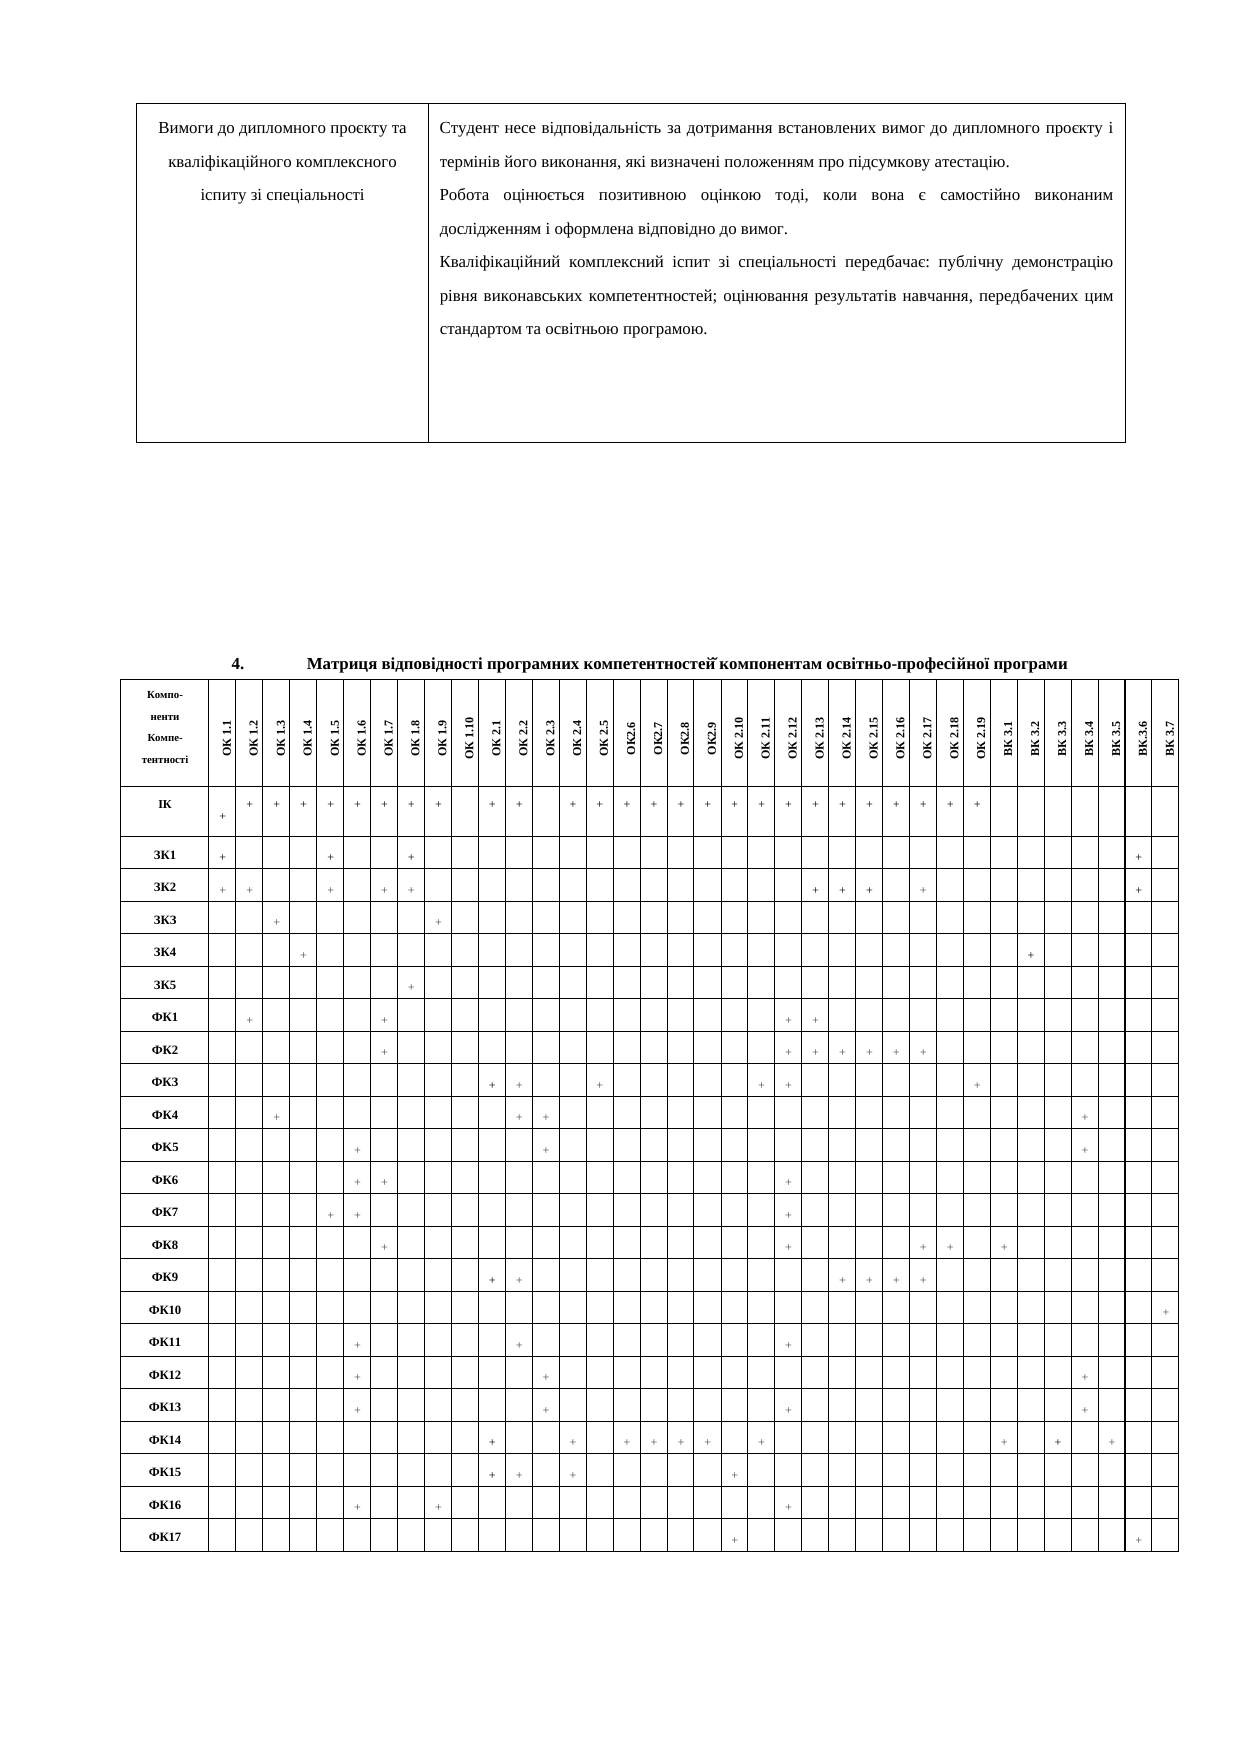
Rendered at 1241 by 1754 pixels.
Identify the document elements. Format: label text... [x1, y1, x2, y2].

table_cell + [209, 787, 235, 836]
table_cell [910, 1389, 936, 1421]
table_cell + [775, 1194, 801, 1226]
table_cell [479, 1519, 505, 1551]
table_cell [1099, 1324, 1124, 1356]
table_cell [641, 1357, 667, 1388]
table_cell [479, 1357, 505, 1388]
table_cell [317, 902, 343, 933]
table_cell [317, 1097, 343, 1128]
table_cell [829, 1519, 855, 1551]
table_cell [614, 1162, 640, 1193]
table_cell [614, 1389, 640, 1421]
table_cell + [722, 787, 747, 836]
table_cell + [371, 999, 397, 1031]
table_cell [722, 1097, 747, 1128]
table_cell [452, 1097, 478, 1128]
table_cell [1099, 837, 1124, 868]
table_cell ФК4 [121, 1097, 208, 1128]
table_cell [587, 1357, 613, 1388]
table_cell [829, 1097, 855, 1128]
table_cell [587, 1129, 613, 1161]
table_cell [964, 1357, 990, 1388]
table_cell + [398, 837, 424, 868]
table_cell [668, 1162, 693, 1193]
table_cell [614, 1259, 640, 1291]
table_cell + [964, 787, 990, 836]
table_cell [937, 902, 963, 933]
table_cell [371, 1357, 397, 1388]
table_cell [910, 1194, 936, 1226]
table_cell [829, 999, 855, 1031]
table_cell + [479, 1422, 505, 1453]
table_cell [533, 869, 559, 901]
table_cell [263, 1259, 289, 1291]
table_cell [614, 869, 640, 901]
table_cell [964, 1259, 990, 1291]
table_cell [775, 1357, 801, 1388]
table_cell [1072, 967, 1098, 998]
table_cell [479, 1032, 505, 1063]
table_cell [964, 1389, 990, 1421]
table_cell [209, 967, 235, 998]
table_cell [937, 1194, 963, 1226]
table_cell [1018, 1194, 1044, 1226]
table_cell [1045, 1519, 1071, 1551]
table_cell [371, 1519, 397, 1551]
table_cell [344, 1032, 370, 1063]
table_cell [344, 902, 370, 933]
table_cell + [856, 1259, 882, 1291]
table_cell [991, 1064, 1017, 1096]
table_cell [641, 1324, 667, 1356]
table_cell [209, 1162, 235, 1193]
table_cell [1126, 902, 1151, 933]
table_cell [1099, 1064, 1124, 1096]
table_cell [748, 1389, 774, 1421]
table_cell [263, 1292, 289, 1323]
table_cell [425, 999, 451, 1031]
table_cell [668, 1519, 693, 1551]
table_cell [748, 1032, 774, 1063]
table_cell [506, 1032, 532, 1063]
table_cell [479, 934, 505, 966]
table_cell + [506, 1097, 532, 1128]
table_cell [964, 1032, 990, 1063]
table_cell [452, 837, 478, 868]
table_cell ФК17 [121, 1519, 208, 1551]
table_cell [668, 1129, 693, 1161]
table_cell [722, 934, 747, 966]
table_cell + [236, 787, 262, 836]
table_cell + [775, 1162, 801, 1193]
table_cell [344, 837, 370, 868]
table_cell [398, 1194, 424, 1226]
table_cell ІК [121, 787, 208, 836]
table_cell [1045, 1292, 1071, 1323]
table_cell [641, 1389, 667, 1421]
table_cell [398, 1292, 424, 1323]
table_header ВК 3.1 [991, 680, 1017, 786]
table_cell [587, 1259, 613, 1291]
table_cell [748, 999, 774, 1031]
table_cell [641, 1227, 667, 1258]
table_cell [425, 1227, 451, 1258]
table_cell + [668, 1422, 693, 1453]
table_cell [317, 1389, 343, 1421]
table_cell [614, 1129, 640, 1161]
table_cell [290, 1032, 316, 1063]
table_cell [991, 787, 1017, 836]
table_cell [1072, 1519, 1098, 1551]
table_cell [506, 1357, 532, 1388]
table_cell [236, 1194, 262, 1226]
table_cell [290, 1194, 316, 1226]
table_cell [1126, 1162, 1151, 1193]
table_header ОК 2.15 [856, 680, 882, 786]
table_cell [856, 1194, 882, 1226]
table_cell [236, 1064, 262, 1096]
table_cell + [560, 787, 586, 836]
table_cell [694, 999, 721, 1031]
table_cell [452, 1422, 478, 1453]
table_cell [694, 1259, 721, 1291]
table_cell + [425, 1487, 451, 1518]
table_cell [802, 1227, 828, 1258]
table_cell [775, 1129, 801, 1161]
table_cell [1018, 1389, 1044, 1421]
table_cell [964, 1097, 990, 1128]
table_cell [533, 1324, 559, 1356]
table_cell [290, 1324, 316, 1356]
table_cell [1018, 1097, 1044, 1128]
table_cell + [506, 1064, 532, 1096]
table_cell [587, 1292, 613, 1323]
table_cell + [829, 1259, 855, 1291]
table_cell [290, 1097, 316, 1128]
table_cell [883, 999, 909, 1031]
table_cell + [344, 1324, 370, 1356]
table_cell [506, 967, 532, 998]
table_cell + [344, 1389, 370, 1421]
table_cell [775, 1292, 801, 1323]
table_cell [1126, 1357, 1151, 1388]
table_header ОК 1.1 [209, 680, 235, 786]
table_cell [722, 1292, 747, 1323]
table_cell [1126, 1324, 1151, 1356]
table_cell + [829, 869, 855, 901]
table_cell [1072, 934, 1098, 966]
table_cell [317, 1064, 343, 1096]
table_cell [991, 1129, 1017, 1161]
table_cell [587, 1194, 613, 1226]
table_cell [641, 1097, 667, 1128]
table_cell + [587, 787, 613, 836]
table_header ОК 1.6 [344, 680, 370, 786]
table_cell [1045, 934, 1071, 966]
table_cell [533, 1519, 559, 1551]
table_cell [991, 869, 1017, 901]
table_cell [829, 1487, 855, 1518]
table_cell [398, 1454, 424, 1486]
table_cell [344, 1259, 370, 1291]
table_cell [614, 1357, 640, 1388]
table_cell [937, 1357, 963, 1388]
table_cell [1126, 1292, 1151, 1323]
table_cell [883, 1519, 909, 1551]
table_cell [1152, 837, 1178, 868]
table_cell [991, 1519, 1017, 1551]
table_cell [587, 1097, 613, 1128]
table_cell [533, 967, 559, 998]
table_cell [775, 1259, 801, 1291]
text 4. Матриця відповідності програмних компетентностей̆ компонентам освітньо-професійної програми [147, 640, 1152, 673]
table_cell + [506, 1324, 532, 1356]
table_cell [1152, 967, 1178, 998]
table_header ОК2.7 [641, 680, 667, 786]
table_cell [937, 837, 963, 868]
table_cell [290, 837, 316, 868]
table_cell [910, 837, 936, 868]
table_cell [910, 999, 936, 1031]
table_cell [479, 1389, 505, 1421]
table_cell + [1072, 1389, 1098, 1421]
table_cell [1099, 1162, 1124, 1193]
table_cell [398, 1227, 424, 1258]
table_cell [1018, 1357, 1044, 1388]
table_cell [506, 1519, 532, 1551]
table_cell [398, 1064, 424, 1096]
table_cell [425, 1064, 451, 1096]
table_cell + [694, 1422, 721, 1453]
table_cell [560, 1227, 586, 1258]
table_cell [748, 1162, 774, 1193]
table_cell + [991, 1227, 1017, 1258]
table_cell + [829, 1032, 855, 1063]
table_cell [1099, 787, 1124, 836]
table_cell [533, 1454, 559, 1486]
table_cell [1045, 1032, 1071, 1063]
table_cell [748, 1259, 774, 1291]
table_header ОК 2.19 [964, 680, 990, 786]
table_cell [479, 999, 505, 1031]
table_cell [1045, 1064, 1071, 1096]
table_header ВК 3.2 [1018, 680, 1044, 786]
table_cell [748, 1129, 774, 1161]
table_header ОК 2.3 [533, 680, 559, 786]
table_cell [209, 1292, 235, 1323]
table_cell [236, 1162, 262, 1193]
table_cell [560, 999, 586, 1031]
table_cell [533, 902, 559, 933]
table_cell ФК9 [121, 1259, 208, 1291]
table_cell [856, 1454, 882, 1486]
table_cell [748, 1454, 774, 1486]
table_cell [964, 1454, 990, 1486]
table_cell [452, 1292, 478, 1323]
table_cell [425, 1389, 451, 1421]
table_cell ФК13 [121, 1389, 208, 1421]
table_cell [883, 902, 909, 933]
table_cell [263, 1389, 289, 1421]
table_cell [236, 902, 262, 933]
table_cell [910, 1454, 936, 1486]
table_cell [910, 1422, 936, 1453]
table_cell [1045, 869, 1071, 901]
table_cell [263, 1487, 289, 1518]
table_cell [668, 1259, 693, 1291]
table_cell [425, 1422, 451, 1453]
table_cell [263, 1162, 289, 1193]
table_cell + [641, 1422, 667, 1453]
table_cell [668, 1389, 693, 1421]
table_cell + [398, 787, 424, 836]
table_header ОК2.6 [614, 680, 640, 786]
table_cell + [937, 787, 963, 836]
table_cell [694, 1389, 721, 1421]
table_cell ФК12 [121, 1357, 208, 1388]
table_cell [1152, 1032, 1178, 1063]
table_cell [1099, 1357, 1124, 1388]
table_cell + [533, 1129, 559, 1161]
table_cell [371, 1324, 397, 1356]
table_cell [748, 1519, 774, 1551]
table_cell + [317, 1194, 343, 1226]
table_cell [1045, 902, 1071, 933]
table_cell [722, 967, 747, 998]
table_cell [1126, 1032, 1151, 1063]
table_cell [479, 1129, 505, 1161]
table_cell [1045, 1259, 1071, 1291]
table_cell [398, 1357, 424, 1388]
table_header ВК 3.4 [1072, 680, 1098, 786]
table_cell [641, 967, 667, 998]
table_header ВК 3.5 [1099, 680, 1124, 786]
table_cell ФК6 [121, 1162, 208, 1193]
table_cell [1018, 999, 1044, 1031]
table_cell [1018, 1422, 1044, 1453]
table_cell [209, 1194, 235, 1226]
table_cell [1126, 1227, 1151, 1258]
table_cell + [317, 837, 343, 868]
table_cell [209, 1454, 235, 1486]
table_cell ФК10 [121, 1292, 208, 1323]
table_cell [1099, 1519, 1124, 1551]
table_cell [290, 1227, 316, 1258]
table_cell [1045, 787, 1071, 836]
table_cell + [775, 1032, 801, 1063]
table_header ВК 3.7 [1152, 680, 1178, 786]
table_cell [1099, 934, 1124, 966]
table_cell [371, 1454, 397, 1486]
table_cell [263, 1324, 289, 1356]
table_header Компо- ненти Компе- тентності [121, 680, 208, 786]
table_cell + [533, 1357, 559, 1388]
table_cell [560, 1259, 586, 1291]
table_cell [856, 1227, 882, 1258]
table_cell [344, 1292, 370, 1323]
table_cell [694, 1357, 721, 1388]
table_cell + [344, 1129, 370, 1161]
table_cell [937, 1324, 963, 1356]
table_cell [829, 1422, 855, 1453]
table_cell [587, 1519, 613, 1551]
table_cell [910, 1129, 936, 1161]
table_cell [883, 1194, 909, 1226]
table_cell [991, 1487, 1017, 1518]
table_cell [290, 1487, 316, 1518]
table_cell [829, 902, 855, 933]
table_cell [748, 837, 774, 868]
table_cell [425, 1194, 451, 1226]
table_cell + [856, 869, 882, 901]
table_cell [1072, 1324, 1098, 1356]
table_cell [668, 934, 693, 966]
table_cell [991, 999, 1017, 1031]
table_cell + [506, 787, 532, 836]
table_cell [883, 869, 909, 901]
table_cell [1126, 1064, 1151, 1096]
table_cell [398, 1032, 424, 1063]
table_cell + [371, 869, 397, 901]
table_cell [614, 934, 640, 966]
table_cell [964, 869, 990, 901]
table_cell [587, 1487, 613, 1518]
table_cell [614, 1097, 640, 1128]
table_cell [209, 1519, 235, 1551]
table_cell [506, 1422, 532, 1453]
table_cell + [964, 1064, 990, 1096]
table_cell + [910, 1227, 936, 1258]
table_cell [236, 1357, 262, 1388]
table_cell [263, 1454, 289, 1486]
table_cell [856, 999, 882, 1031]
table_cell [694, 1097, 721, 1128]
table_cell [829, 1194, 855, 1226]
table_cell [694, 1032, 721, 1063]
table_cell [209, 934, 235, 966]
table_cell [694, 1324, 721, 1356]
table_cell [910, 934, 936, 966]
table_cell [991, 1454, 1017, 1486]
table_cell [1072, 999, 1098, 1031]
table_cell + [506, 1454, 532, 1486]
table_cell [1099, 1454, 1124, 1486]
table_cell [1045, 837, 1071, 868]
table_cell [964, 1487, 990, 1518]
table_cell [344, 869, 370, 901]
table_cell [991, 1097, 1017, 1128]
table_cell + [802, 1032, 828, 1063]
table_cell [748, 1292, 774, 1323]
table_cell [722, 1162, 747, 1193]
table_cell [209, 1032, 235, 1063]
table_cell [1045, 1162, 1071, 1193]
table_cell + [1152, 1292, 1178, 1323]
table_cell [964, 1162, 990, 1193]
table_cell [614, 1519, 640, 1551]
table_cell [694, 1064, 721, 1096]
table_cell [1126, 934, 1151, 966]
table_cell [533, 1292, 559, 1323]
table_cell [587, 1389, 613, 1421]
table_cell + [371, 1162, 397, 1193]
table_cell [641, 999, 667, 1031]
table_cell + [1126, 1519, 1151, 1551]
table_cell [668, 1194, 693, 1226]
table_cell [1099, 1097, 1124, 1128]
table_cell [748, 1357, 774, 1388]
table_cell [398, 1097, 424, 1128]
table_cell [317, 1357, 343, 1388]
table_cell [533, 1487, 559, 1518]
table_cell [533, 837, 559, 868]
table_cell [883, 837, 909, 868]
table_cell [748, 967, 774, 998]
table_cell [883, 1162, 909, 1193]
table_cell [452, 1357, 478, 1388]
table_cell [236, 1292, 262, 1323]
table_cell [452, 1454, 478, 1486]
table_cell [1152, 999, 1178, 1031]
table_cell [479, 1292, 505, 1323]
table_cell [641, 1194, 667, 1226]
table_cell [964, 1194, 990, 1226]
table_cell + [587, 1064, 613, 1096]
table_cell [560, 934, 586, 966]
table_cell [371, 1129, 397, 1161]
table_cell [479, 1194, 505, 1226]
table_cell [694, 1519, 721, 1551]
table_cell [371, 1097, 397, 1128]
table_cell [802, 1422, 828, 1453]
table_cell [694, 902, 721, 933]
table_cell [317, 1162, 343, 1193]
table_cell [829, 1454, 855, 1486]
table_cell + [236, 999, 262, 1031]
table_cell [290, 967, 316, 998]
table_cell [964, 902, 990, 933]
table_cell [479, 902, 505, 933]
table_cell + [614, 1422, 640, 1453]
table_cell + [425, 787, 451, 836]
table_cell [506, 1194, 532, 1226]
table_cell + [344, 787, 370, 836]
table_cell [1045, 1324, 1071, 1356]
table_cell [641, 902, 667, 933]
table_cell [533, 934, 559, 966]
table_cell [722, 1389, 747, 1421]
table_cell [883, 1227, 909, 1258]
table_cell [856, 1357, 882, 1388]
table_cell [668, 999, 693, 1031]
table_cell + [317, 869, 343, 901]
table_cell [1099, 1032, 1124, 1063]
table_cell [775, 837, 801, 868]
table_cell [1072, 1487, 1098, 1518]
table_cell [668, 1324, 693, 1356]
table_cell [1099, 1389, 1124, 1421]
table_cell [937, 1162, 963, 1193]
table_cell + [344, 1162, 370, 1193]
table_header ВК.3.6 [1126, 680, 1151, 786]
table_cell [236, 837, 262, 868]
table_cell [748, 902, 774, 933]
table_cell Вимоги до дипломного проєкту та кваліфікаційного комплексного іспиту зі спеціальності [137, 104, 428, 442]
table_cell [398, 902, 424, 933]
table_cell [829, 1129, 855, 1161]
table_cell [614, 1227, 640, 1258]
table_cell [398, 1422, 424, 1453]
table_cell [506, 1292, 532, 1323]
table_cell [1152, 902, 1178, 933]
table_cell [991, 967, 1017, 998]
table_cell [587, 1454, 613, 1486]
table_cell [991, 1162, 1017, 1193]
table_cell [775, 1422, 801, 1453]
table_cell [452, 1389, 478, 1421]
table_cell [398, 1259, 424, 1291]
table_cell [722, 999, 747, 1031]
table_cell [775, 934, 801, 966]
table_cell [641, 934, 667, 966]
table_cell + [775, 1487, 801, 1518]
table_cell [802, 1454, 828, 1486]
table_cell [1072, 1454, 1098, 1486]
table_cell [506, 1487, 532, 1518]
table_cell [722, 1259, 747, 1291]
table_cell [991, 1357, 1017, 1388]
table_cell [937, 1032, 963, 1063]
table_cell [802, 1129, 828, 1161]
table_cell [506, 999, 532, 1031]
table_cell [452, 1487, 478, 1518]
table_cell + [1072, 1097, 1098, 1128]
table_cell [317, 1259, 343, 1291]
table_cell + [775, 1389, 801, 1421]
table_cell [209, 1227, 235, 1258]
table_cell [614, 837, 640, 868]
table_cell [209, 1357, 235, 1388]
table_cell [910, 1097, 936, 1128]
table_cell + [1045, 1422, 1071, 1453]
table_cell [263, 1422, 289, 1453]
table_header ОК2.9 [694, 680, 721, 786]
table_cell [883, 1389, 909, 1421]
table_cell [344, 967, 370, 998]
table_cell [344, 1227, 370, 1258]
table_cell [856, 1519, 882, 1551]
table_header ОК 1.8 [398, 680, 424, 786]
table_cell [236, 1454, 262, 1486]
table_cell [236, 1487, 262, 1518]
table_cell [425, 1357, 451, 1388]
table_cell [748, 934, 774, 966]
table_cell [1126, 1097, 1151, 1128]
table_cell [910, 902, 936, 933]
table_cell [641, 1259, 667, 1291]
table_cell [991, 1194, 1017, 1226]
table_cell [829, 1227, 855, 1258]
table_cell [641, 1032, 667, 1063]
table_cell + [1072, 1357, 1098, 1388]
table_cell [1072, 1064, 1098, 1096]
table_cell [290, 999, 316, 1031]
table_cell [991, 934, 1017, 966]
table_cell [883, 934, 909, 966]
table_cell + [425, 902, 451, 933]
table_cell [1072, 787, 1098, 836]
table_cell [937, 999, 963, 1031]
table_cell [694, 1227, 721, 1258]
table_cell + [209, 837, 235, 868]
table_cell [452, 1129, 478, 1161]
table_cell [937, 1259, 963, 1291]
table_cell [479, 1162, 505, 1193]
table_cell [1126, 787, 1151, 836]
table_header ВК 3.3 [1045, 680, 1071, 786]
table_cell [802, 1324, 828, 1356]
table_cell [452, 967, 478, 998]
table_cell [425, 1292, 451, 1323]
table_cell [452, 1162, 478, 1193]
table_cell [883, 1357, 909, 1388]
table_cell [560, 1194, 586, 1226]
table_cell [668, 869, 693, 901]
table_cell [344, 1064, 370, 1096]
table_cell + [290, 934, 316, 966]
table_cell [641, 1519, 667, 1551]
table_cell [263, 837, 289, 868]
table_cell [560, 1487, 586, 1518]
table_cell + [748, 1422, 774, 1453]
table_cell [1018, 1032, 1044, 1063]
table_cell [317, 1032, 343, 1063]
table_cell [290, 1357, 316, 1388]
table_cell [1018, 869, 1044, 901]
table_cell [829, 1064, 855, 1096]
table_cell + [722, 1454, 747, 1486]
table_cell [937, 1129, 963, 1161]
table_cell [910, 1357, 936, 1388]
table_cell [1018, 837, 1044, 868]
table_cell [748, 1097, 774, 1128]
table_cell [722, 1324, 747, 1356]
table_cell [748, 869, 774, 901]
table_cell [614, 1064, 640, 1096]
table_cell [317, 1519, 343, 1551]
table_cell [964, 1519, 990, 1551]
table_cell [1126, 967, 1151, 998]
table_cell [722, 1129, 747, 1161]
table_cell [209, 1064, 235, 1096]
table_cell + [910, 1259, 936, 1291]
table_cell [802, 902, 828, 933]
table_cell [614, 967, 640, 998]
table_cell + [290, 787, 316, 836]
table_cell ФК11 [121, 1324, 208, 1356]
table_cell + [641, 787, 667, 836]
table_header ОК2.8 [668, 680, 693, 786]
table_cell [1072, 1292, 1098, 1323]
table_cell [236, 1129, 262, 1161]
table_cell [1045, 1487, 1071, 1518]
table_cell Студент несе відповідальність за дотримання встановлених вимог до дипломного проєкту і термінів його виконання, які визначені положенням про підсумкову атестацію. Робота оцінюється позитивною оцінкою тоді, коли вона є самостійно виконаним дослідженням і оформлена відповідно до вимог. Кваліфікаційний комплексний іспит зі спеціальності передбачає: публічну демонстрацію рівня виконавських компетентностей; оцінювання результатів навчання, передбачених цим стандартом та освітньою програмою. [429, 104, 1125, 442]
table_header ОК 2.11 [748, 680, 774, 786]
table_cell [236, 1422, 262, 1453]
table_cell [371, 1064, 397, 1096]
table_cell [1152, 1454, 1178, 1486]
table_cell [506, 1162, 532, 1193]
table_cell [991, 902, 1017, 933]
table_cell [1099, 902, 1124, 933]
table_cell [1072, 1422, 1098, 1453]
table_cell [479, 967, 505, 998]
table_header ОК 2.12 [775, 680, 801, 786]
table_cell [1045, 1194, 1071, 1226]
table_cell [587, 999, 613, 1031]
table_cell [398, 1487, 424, 1518]
table_cell [398, 1519, 424, 1551]
table_cell [1126, 1129, 1151, 1161]
table_header ОК 2.14 [829, 680, 855, 786]
table_header ОК 1.4 [290, 680, 316, 786]
table_cell [371, 1487, 397, 1518]
table_cell [1072, 1194, 1098, 1226]
table_cell [560, 1064, 586, 1096]
table_cell + [775, 787, 801, 836]
table_cell [694, 1454, 721, 1486]
table_cell [452, 1259, 478, 1291]
table_cell [1045, 999, 1071, 1031]
table_cell [722, 1227, 747, 1258]
table_cell [829, 837, 855, 868]
table_cell [533, 1162, 559, 1193]
table_cell [209, 1487, 235, 1518]
table_cell [1018, 1129, 1044, 1161]
table_cell [317, 934, 343, 966]
table_cell [856, 1324, 882, 1356]
table_cell [1072, 902, 1098, 933]
table_cell [1152, 1097, 1178, 1128]
table_cell + [614, 787, 640, 836]
table_cell [964, 1227, 990, 1258]
table_cell + [1072, 1129, 1098, 1161]
table_cell [694, 1129, 721, 1161]
table_cell [937, 1454, 963, 1486]
table_cell [587, 1422, 613, 1453]
table_cell [506, 1389, 532, 1421]
table_cell [937, 934, 963, 966]
table_cell + [479, 1454, 505, 1486]
table_cell [452, 999, 478, 1031]
table_cell [722, 1422, 747, 1453]
table_cell [587, 1162, 613, 1193]
table_cell [236, 967, 262, 998]
table_cell [1152, 1487, 1178, 1518]
table_cell [802, 1259, 828, 1291]
table_cell [668, 1032, 693, 1063]
table_cell [506, 1129, 532, 1161]
table_cell [1018, 1162, 1044, 1193]
table_cell [236, 1032, 262, 1063]
table_cell [802, 1292, 828, 1323]
table_cell [371, 837, 397, 868]
table_cell + [398, 869, 424, 901]
table_cell [209, 1389, 235, 1421]
table_cell [802, 1194, 828, 1226]
table_cell [1126, 1194, 1151, 1226]
table_cell [506, 869, 532, 901]
table_cell [829, 1357, 855, 1388]
table_cell [479, 1324, 505, 1356]
table_cell [883, 1129, 909, 1161]
table_cell [668, 1487, 693, 1518]
table_cell [883, 1422, 909, 1453]
table_cell [802, 1357, 828, 1388]
table_cell [533, 787, 559, 836]
table_cell [775, 1097, 801, 1128]
table_cell + [775, 999, 801, 1031]
table_cell + [748, 1064, 774, 1096]
table_cell [641, 869, 667, 901]
table_cell [802, 1162, 828, 1193]
table_cell [560, 1324, 586, 1356]
table_cell [263, 967, 289, 998]
table_cell [425, 1162, 451, 1193]
table_cell [587, 902, 613, 933]
table_cell [398, 1324, 424, 1356]
table_cell [856, 1129, 882, 1161]
table_cell [1099, 1129, 1124, 1161]
table_cell [883, 1064, 909, 1096]
table_cell ЗКЗ [121, 902, 208, 933]
table_header ОК 1.2 [236, 680, 262, 786]
table_cell + [479, 1064, 505, 1096]
table_cell + [533, 1389, 559, 1421]
table_cell [398, 999, 424, 1031]
table_cell [290, 1162, 316, 1193]
table_cell [668, 1064, 693, 1096]
table_cell + [775, 1227, 801, 1258]
table_cell [479, 1097, 505, 1128]
table_cell [290, 1064, 316, 1096]
table_cell [398, 1162, 424, 1193]
table_cell [317, 1487, 343, 1518]
table_cell [883, 967, 909, 998]
table_cell + [1099, 1422, 1124, 1453]
table_cell [937, 967, 963, 998]
table_header ОК 2.16 [883, 680, 909, 786]
table_cell [533, 1064, 559, 1096]
table_cell + [1126, 837, 1151, 868]
table_cell [614, 1032, 640, 1063]
table_cell [1018, 1292, 1044, 1323]
table_cell [883, 1487, 909, 1518]
table_cell [263, 1032, 289, 1063]
table_cell [722, 869, 747, 901]
table_cell [371, 1259, 397, 1291]
table_cell [452, 1032, 478, 1063]
table_cell [425, 967, 451, 998]
table_cell [883, 1097, 909, 1128]
table_cell [964, 967, 990, 998]
table_cell [937, 1519, 963, 1551]
table_cell [964, 1292, 990, 1323]
table_cell [398, 934, 424, 966]
table_cell [722, 1064, 747, 1096]
table_cell [694, 837, 721, 868]
table_cell [290, 1454, 316, 1486]
table_cell [1045, 1129, 1071, 1161]
table_cell [614, 1292, 640, 1323]
table_cell + [991, 1422, 1017, 1453]
table_cell [371, 1422, 397, 1453]
table_cell [1126, 1422, 1151, 1453]
table_cell [317, 967, 343, 998]
table_cell + [479, 787, 505, 836]
table_cell + [371, 1227, 397, 1258]
table_cell + [263, 1097, 289, 1128]
table_cell [856, 1064, 882, 1096]
table_cell [1152, 1519, 1178, 1551]
table_cell [317, 1129, 343, 1161]
table_cell [991, 1389, 1017, 1421]
table_cell [263, 1519, 289, 1551]
table_cell + [371, 787, 397, 836]
table_cell [937, 869, 963, 901]
table_cell [1152, 1259, 1178, 1291]
table_cell [1045, 967, 1071, 998]
table_cell [425, 1032, 451, 1063]
table_cell [1152, 1064, 1178, 1096]
table_cell [317, 999, 343, 1031]
table_cell [371, 1389, 397, 1421]
table_cell [236, 1389, 262, 1421]
table_cell [910, 1162, 936, 1193]
table_cell [209, 1129, 235, 1161]
table_cell [452, 1227, 478, 1258]
table_cell + [910, 1032, 936, 1063]
table_cell [236, 1519, 262, 1551]
table_cell [668, 1292, 693, 1323]
table_cell [425, 869, 451, 901]
table_cell [991, 1292, 1017, 1323]
table_cell [371, 1194, 397, 1226]
table_cell [775, 902, 801, 933]
table_cell [964, 999, 990, 1031]
table_cell [937, 1292, 963, 1323]
table_cell + [263, 902, 289, 933]
table_cell + [344, 1357, 370, 1388]
table_cell [533, 1194, 559, 1226]
table_cell [209, 1097, 235, 1128]
table_cell ФК14 [121, 1422, 208, 1453]
table_cell [1152, 1162, 1178, 1193]
table_cell [694, 934, 721, 966]
table_cell [641, 1454, 667, 1486]
table_cell [748, 1324, 774, 1356]
table_cell + [910, 787, 936, 836]
table_cell [344, 1422, 370, 1453]
table_cell [506, 902, 532, 933]
table_cell [560, 869, 586, 901]
table_cell [802, 837, 828, 868]
table_cell [748, 1487, 774, 1518]
table_cell [856, 902, 882, 933]
table_cell [398, 1129, 424, 1161]
table_cell + [883, 787, 909, 836]
table_cell [425, 1454, 451, 1486]
table_cell + [802, 787, 828, 836]
table_cell [1018, 1487, 1044, 1518]
table_cell [1152, 869, 1178, 901]
table_cell [722, 1487, 747, 1518]
table_cell [910, 1324, 936, 1356]
table_cell [236, 934, 262, 966]
table_cell [1126, 1389, 1151, 1421]
table_cell [829, 934, 855, 966]
table_cell [937, 1064, 963, 1096]
table_cell [775, 869, 801, 901]
table_cell [775, 1454, 801, 1486]
table_cell [533, 999, 559, 1031]
table_cell [425, 1259, 451, 1291]
table_cell + [479, 1259, 505, 1291]
table_cell + [802, 999, 828, 1031]
table_cell [452, 1519, 478, 1551]
table_header ОК 2.10 [722, 680, 747, 786]
table_header ОК 2.17 [910, 680, 936, 786]
table_cell [1018, 787, 1044, 836]
table_cell [587, 967, 613, 998]
table_cell [641, 1487, 667, 1518]
table_cell [1018, 1064, 1044, 1096]
table_cell [641, 1064, 667, 1096]
table_cell [856, 837, 882, 868]
table_cell [856, 1487, 882, 1518]
table_cell [209, 902, 235, 933]
table_cell [371, 1292, 397, 1323]
table_cell [991, 1324, 1017, 1356]
table_cell [829, 1389, 855, 1421]
table_cell [856, 967, 882, 998]
table_cell ФК16 [121, 1487, 208, 1518]
table_cell [748, 1194, 774, 1226]
table_cell + [694, 787, 721, 836]
table_cell + [829, 787, 855, 836]
table_cell ФК8 [121, 1227, 208, 1258]
table_cell [263, 1129, 289, 1161]
table_cell + [668, 787, 693, 836]
table_cell [937, 1389, 963, 1421]
table_cell [587, 1227, 613, 1258]
table_cell [856, 934, 882, 966]
table_cell [1126, 1487, 1151, 1518]
table_cell [1045, 1357, 1071, 1388]
table_cell [883, 1292, 909, 1323]
table_cell ФК1 [121, 999, 208, 1031]
table_cell [694, 1487, 721, 1518]
table_cell [883, 1324, 909, 1356]
table_cell + [263, 787, 289, 836]
table_cell [209, 999, 235, 1031]
table_cell [694, 869, 721, 901]
table_cell [1045, 1389, 1071, 1421]
table_cell + [1018, 934, 1044, 966]
table_cell [668, 1097, 693, 1128]
table_cell [452, 1194, 478, 1226]
table_cell [587, 837, 613, 868]
table_cell + [317, 787, 343, 836]
table_cell + [344, 1487, 370, 1518]
table_cell [937, 1487, 963, 1518]
table_cell ЗК5 [121, 967, 208, 998]
table_cell ФК15 [121, 1454, 208, 1486]
table_cell [290, 1129, 316, 1161]
table_cell [641, 1129, 667, 1161]
table_cell [694, 1162, 721, 1193]
table_cell ЗК1 [121, 837, 208, 868]
table_cell [317, 1422, 343, 1453]
table_cell [641, 1162, 667, 1193]
table_cell [1045, 1454, 1071, 1486]
table_cell [236, 1097, 262, 1128]
table_cell [614, 1324, 640, 1356]
table_cell [263, 999, 289, 1031]
table_cell [587, 934, 613, 966]
table_cell [533, 1227, 559, 1258]
table_cell [236, 1227, 262, 1258]
table_cell [587, 1032, 613, 1063]
table_cell ФK5 [121, 1129, 208, 1161]
table_cell [290, 1519, 316, 1551]
table_cell [425, 934, 451, 966]
table_cell [263, 1357, 289, 1388]
table_cell [1152, 1227, 1178, 1258]
table_cell [937, 1422, 963, 1453]
table_cell [209, 1422, 235, 1453]
table_cell [344, 999, 370, 1031]
table_cell [452, 1324, 478, 1356]
table_cell [722, 1357, 747, 1388]
table_cell [614, 1194, 640, 1226]
table_cell [964, 1422, 990, 1453]
table_cell [371, 967, 397, 998]
table_cell [263, 869, 289, 901]
table_cell + [506, 1259, 532, 1291]
table_cell [1072, 837, 1098, 868]
table_cell [263, 1064, 289, 1096]
table_cell + [236, 869, 262, 901]
table_cell + [775, 1064, 801, 1096]
table_cell ФК7 [121, 1194, 208, 1226]
table_cell [560, 1357, 586, 1388]
table_cell [641, 837, 667, 868]
table_cell [668, 1357, 693, 1388]
table_header ОК 2.5 [587, 680, 613, 786]
table_cell [1018, 1259, 1044, 1291]
table_cell + [560, 1454, 586, 1486]
table_cell [1045, 1097, 1071, 1128]
table_cell [479, 837, 505, 868]
table_cell [425, 1129, 451, 1161]
table_cell [371, 902, 397, 933]
table_header ОК 1.9 [425, 680, 451, 786]
table_cell [290, 1389, 316, 1421]
table_cell [560, 1519, 586, 1551]
table_cell [1072, 869, 1098, 901]
table_cell [236, 1324, 262, 1356]
table_cell [587, 1324, 613, 1356]
table_cell ЗК4 [121, 934, 208, 966]
table_cell [614, 1487, 640, 1518]
table_cell [1152, 1324, 1178, 1356]
table_cell [722, 1032, 747, 1063]
table_cell [910, 967, 936, 998]
table_cell [533, 1032, 559, 1063]
table_cell [560, 1389, 586, 1421]
table_cell [533, 1422, 559, 1453]
table_cell ФКЗ [121, 1064, 208, 1096]
table_cell [452, 869, 478, 901]
table_cell [856, 1422, 882, 1453]
table_cell [910, 1292, 936, 1323]
table_cell [560, 837, 586, 868]
table_cell [263, 934, 289, 966]
table_cell [1072, 1032, 1098, 1063]
table_header ОК 2.1 [479, 680, 505, 786]
table_cell [1152, 787, 1178, 836]
table_cell [506, 837, 532, 868]
table_header ОК 1.5 [317, 680, 343, 786]
table_cell [694, 1292, 721, 1323]
table_cell [1152, 934, 1178, 966]
table_cell [964, 934, 990, 966]
table_cell [802, 1389, 828, 1421]
table_cell [1099, 1194, 1124, 1226]
table_cell + [856, 1032, 882, 1063]
table_cell + [748, 787, 774, 836]
table_cell [829, 1324, 855, 1356]
table_cell [910, 1064, 936, 1096]
table_cell [290, 869, 316, 901]
table_cell [317, 1454, 343, 1486]
table_cell [775, 967, 801, 998]
table_cell [1152, 1422, 1178, 1453]
table_cell [425, 1519, 451, 1551]
table_cell [452, 787, 478, 836]
table_cell [829, 1292, 855, 1323]
table_cell + [775, 1324, 801, 1356]
table_cell [991, 1032, 1017, 1063]
table_cell [425, 837, 451, 868]
table_cell [344, 1097, 370, 1128]
table_cell [668, 902, 693, 933]
table_cell [560, 967, 586, 998]
table_cell [560, 1292, 586, 1323]
table_cell [1099, 869, 1124, 901]
table_cell [317, 1292, 343, 1323]
table_cell [452, 934, 478, 966]
table_cell [317, 1324, 343, 1356]
table_cell [991, 1259, 1017, 1291]
table_cell [452, 902, 478, 933]
table_cell [991, 837, 1017, 868]
table_cell [1018, 967, 1044, 998]
table_cell [1126, 1259, 1151, 1291]
table_cell [856, 1292, 882, 1323]
table_cell + [856, 787, 882, 836]
table_cell [290, 1259, 316, 1291]
table_cell [533, 1259, 559, 1291]
table_cell [290, 902, 316, 933]
table_cell + [802, 869, 828, 901]
table_cell [560, 1032, 586, 1063]
table_cell [1099, 967, 1124, 998]
table_cell [1018, 1454, 1044, 1486]
table_cell + [937, 1227, 963, 1258]
table_header ОК 1.3 [263, 680, 289, 786]
table_cell [775, 1519, 801, 1551]
table_cell [910, 1487, 936, 1518]
table_cell [856, 1097, 882, 1128]
table_cell [802, 1519, 828, 1551]
table_cell [479, 869, 505, 901]
table_cell [964, 837, 990, 868]
table_cell + [910, 869, 936, 901]
table_cell [236, 1259, 262, 1291]
table_header ОК 1.10 [452, 680, 478, 786]
table_cell + [883, 1259, 909, 1291]
table_cell [802, 967, 828, 998]
table_cell [1126, 1454, 1151, 1486]
table_cell [1018, 1519, 1044, 1551]
table_cell [1018, 1324, 1044, 1356]
table_cell [209, 1324, 235, 1356]
table_cell [694, 1194, 721, 1226]
table_cell [1018, 1227, 1044, 1258]
table_cell [290, 1422, 316, 1453]
table_cell + [371, 1032, 397, 1063]
table_cell [668, 967, 693, 998]
table_cell [344, 1519, 370, 1551]
table_cell [802, 1064, 828, 1096]
table_cell ФК2 [121, 1032, 208, 1063]
table_header ОК 2.18 [937, 680, 963, 786]
table_cell [1099, 999, 1124, 1031]
table_cell [344, 934, 370, 966]
table_header ОК 2.13 [802, 680, 828, 786]
table_cell [1152, 1357, 1178, 1388]
table_cell + [560, 1422, 586, 1453]
table_cell [1152, 1389, 1178, 1421]
table_cell [452, 1064, 478, 1096]
table_cell [398, 1389, 424, 1421]
table_cell [1099, 1259, 1124, 1291]
table_cell [263, 1227, 289, 1258]
table_cell [317, 1227, 343, 1258]
table_cell [910, 1519, 936, 1551]
table_cell [1072, 1259, 1098, 1291]
table_cell [668, 1227, 693, 1258]
table_header ОК 1.7 [371, 680, 397, 786]
table_cell [1072, 1227, 1098, 1258]
table_cell [1152, 1129, 1178, 1161]
table_cell [614, 999, 640, 1031]
table_cell [668, 837, 693, 868]
table_cell [694, 967, 721, 998]
table_cell [937, 1097, 963, 1128]
table_cell [856, 1162, 882, 1193]
table_header ОК 2.4 [560, 680, 586, 786]
table_cell [1045, 1227, 1071, 1258]
table_cell [560, 902, 586, 933]
table_cell [1099, 1292, 1124, 1323]
table_cell + [722, 1519, 747, 1551]
table_cell [722, 1194, 747, 1226]
table_cell [587, 869, 613, 901]
table_cell [668, 1454, 693, 1486]
table_cell [560, 1162, 586, 1193]
table_cell [883, 1454, 909, 1486]
table_cell + [398, 967, 424, 998]
table_cell [1099, 1227, 1124, 1258]
table_cell [964, 1324, 990, 1356]
table_cell [802, 1487, 828, 1518]
table_cell + [1126, 869, 1151, 901]
table_cell [1126, 999, 1151, 1031]
table_cell [506, 934, 532, 966]
table_cell [829, 967, 855, 998]
table_cell [560, 1097, 586, 1128]
table_header ОК 2.2 [506, 680, 532, 786]
table_cell [722, 837, 747, 868]
table_cell [290, 1292, 316, 1323]
table_cell [964, 1129, 990, 1161]
table_cell [802, 1097, 828, 1128]
table_cell [479, 1487, 505, 1518]
table_cell [209, 1259, 235, 1291]
table_cell [748, 1227, 774, 1258]
table_cell + [883, 1032, 909, 1063]
table_cell [829, 1162, 855, 1193]
table_cell [479, 1227, 505, 1258]
table_cell ЗК2 [121, 869, 208, 901]
table_cell [344, 1454, 370, 1486]
table_cell [856, 1389, 882, 1421]
table_cell [802, 934, 828, 966]
table_cell [425, 1097, 451, 1128]
table_cell [506, 1227, 532, 1258]
table_cell [614, 902, 640, 933]
table_cell [1152, 1194, 1178, 1226]
table_cell [263, 1194, 289, 1226]
table_cell [1099, 1487, 1124, 1518]
table_cell + [533, 1097, 559, 1128]
table_cell [722, 902, 747, 933]
table_cell + [209, 869, 235, 901]
table_cell [614, 1454, 640, 1486]
table_cell [641, 1292, 667, 1323]
table_cell [560, 1129, 586, 1161]
table_cell [1072, 1162, 1098, 1193]
table_cell [1018, 902, 1044, 933]
table_cell + [344, 1194, 370, 1226]
table_cell [371, 934, 397, 966]
table_cell [425, 1324, 451, 1356]
